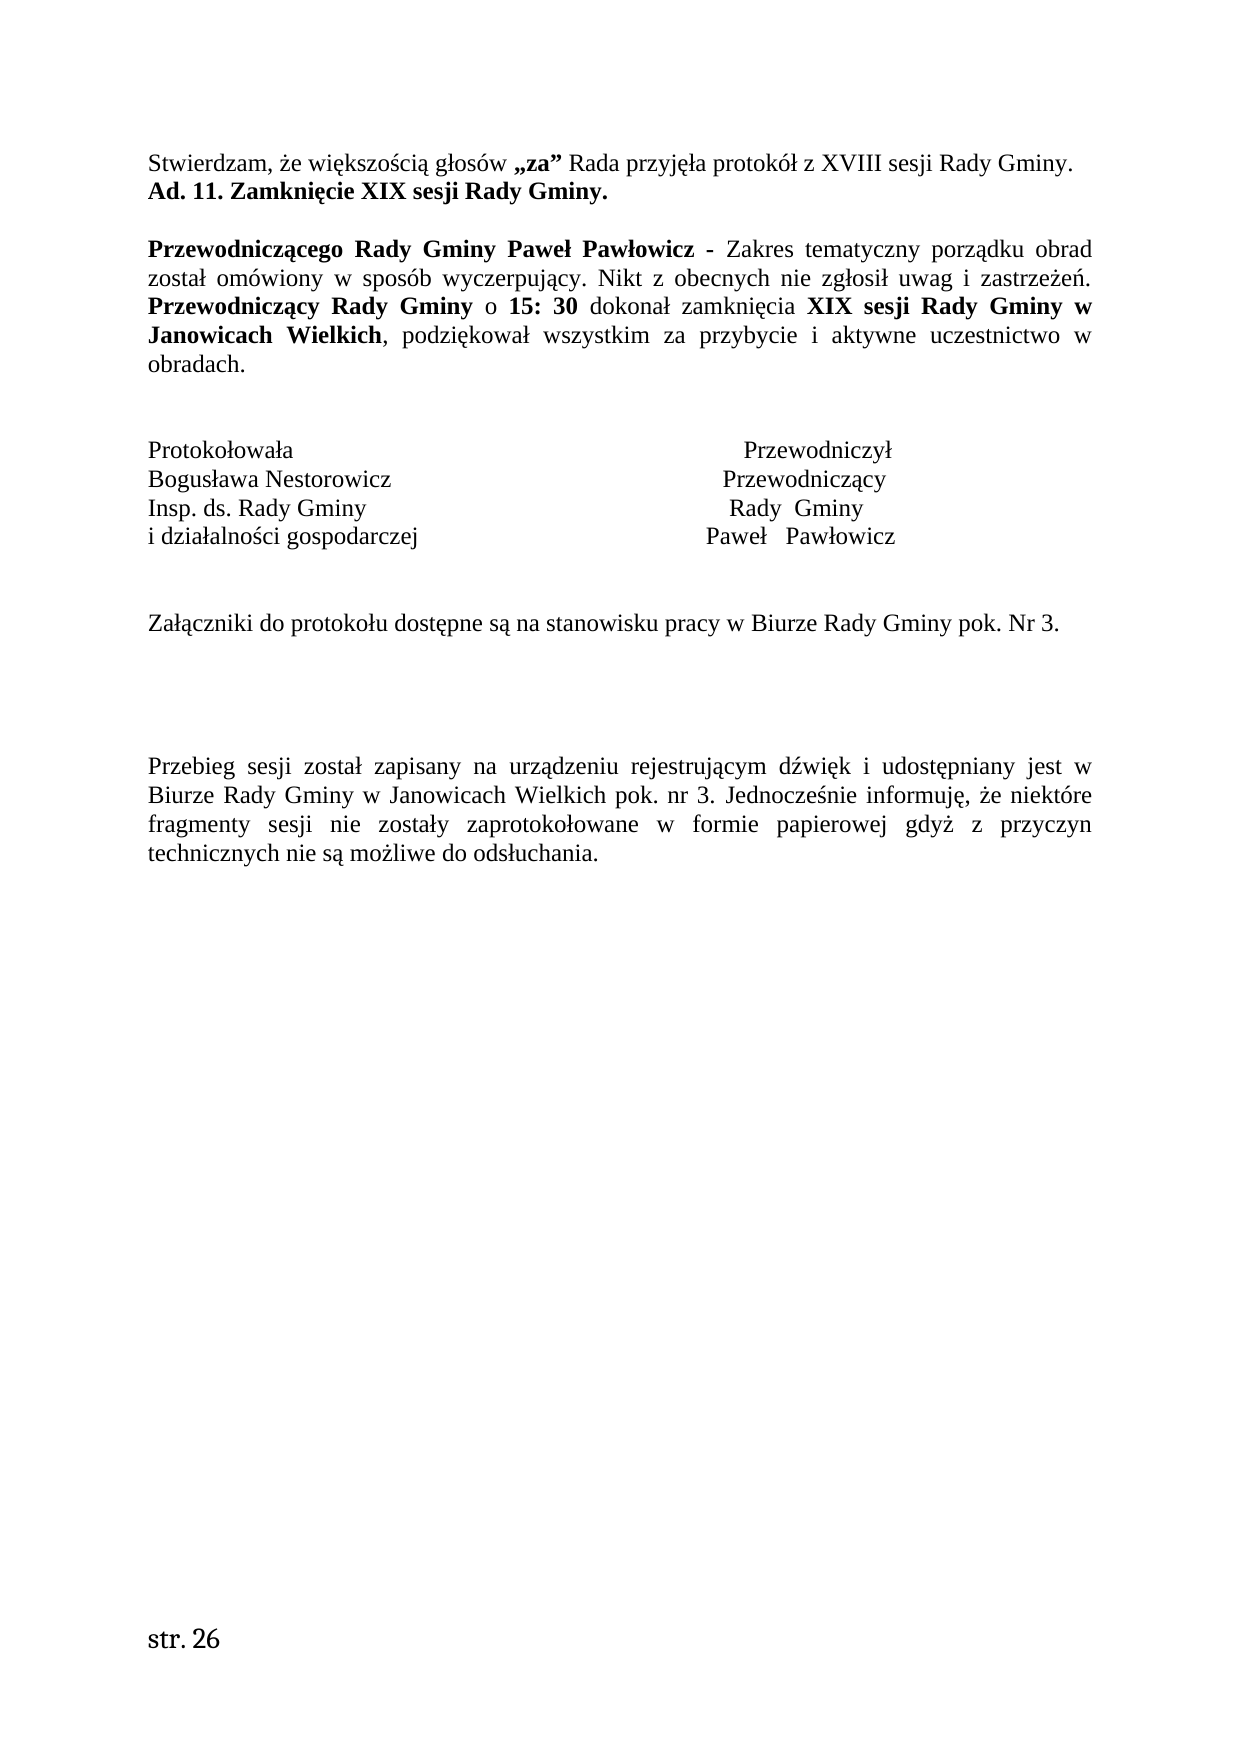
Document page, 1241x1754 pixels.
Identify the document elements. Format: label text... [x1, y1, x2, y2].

text Stwierdzam, że większością głosów „za” Rada przyjęła protokół z XVIII sesji Rady Gminy. [148, 148, 1093, 176]
text Protokołowała Przewodniczył [148, 435, 1093, 464]
text Insp. ds. Rady Gminy Rady Gminy [148, 493, 1093, 521]
text Bogusława Nestorowicz Przewodniczący [148, 464, 1093, 493]
text i działalności gospodarczej Paweł Pawłowicz [148, 521, 1093, 550]
text Przewodniczącego Rady Gminy Paweł Pawłowicz - Zakres tematyczny porządku obrad został omówiony w sposób wyczerpujący. Nikt z obecnych nie zgłosił uwag i zastrzeżeń. Przewodniczący Rady Gminy o 15: 30 dokonał zamknięcia XIX sesji Rady Gminy w Janowicach Wielkich, podziękował wszystkim za przybycie i aktywne uczestnictwo w obradach. [148, 234, 1093, 378]
text Ad. 11. Zamknięcie XIX sesji Rady Gminy. [148, 176, 1093, 205]
text Przebieg sesji został zapisany na urządzeniu rejestrującym dźwięk i udostępniany jest w Biurze Rady Gminy w Janowicach Wielkich pok. nr 3. Jednocześnie informuję, że niektóre fragmenty sesji nie zostały zaprotokołowane w formie papierowej gdyż z przyczyn technicznych nie są możliwe do odsłuchania. [148, 751, 1093, 866]
text Załączniki do protokołu dostępne są na stanowisku pracy w Biurze Rady Gminy pok. Nr 3. [148, 608, 1093, 636]
